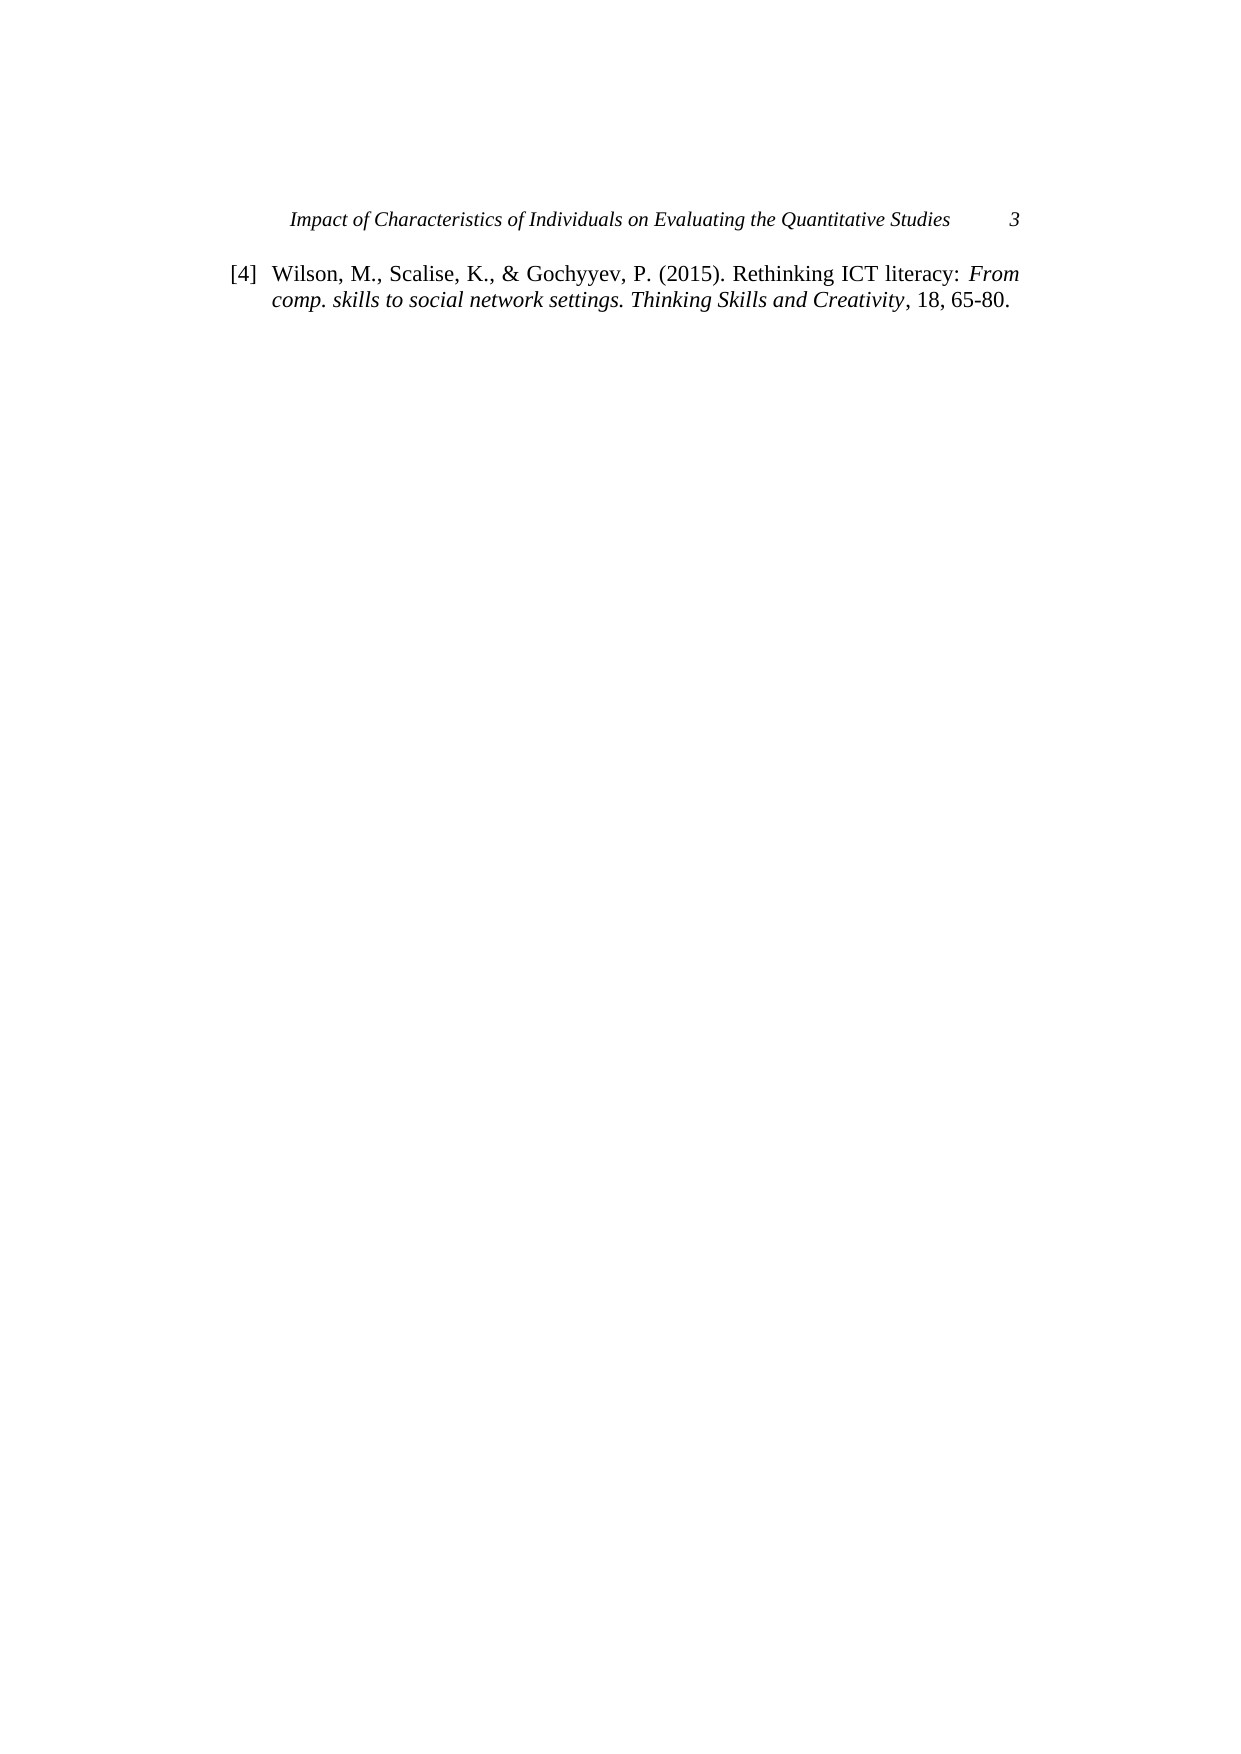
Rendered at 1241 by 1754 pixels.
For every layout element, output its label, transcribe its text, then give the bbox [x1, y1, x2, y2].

text Wilson, M., Scalise, K., & Gochyyev, P. (2015). Rethinking ICT literacy: From comp. skills to social network settings. Thinking Skills and Creativity, 18, 65-80. [257, 260, 1022, 313]
